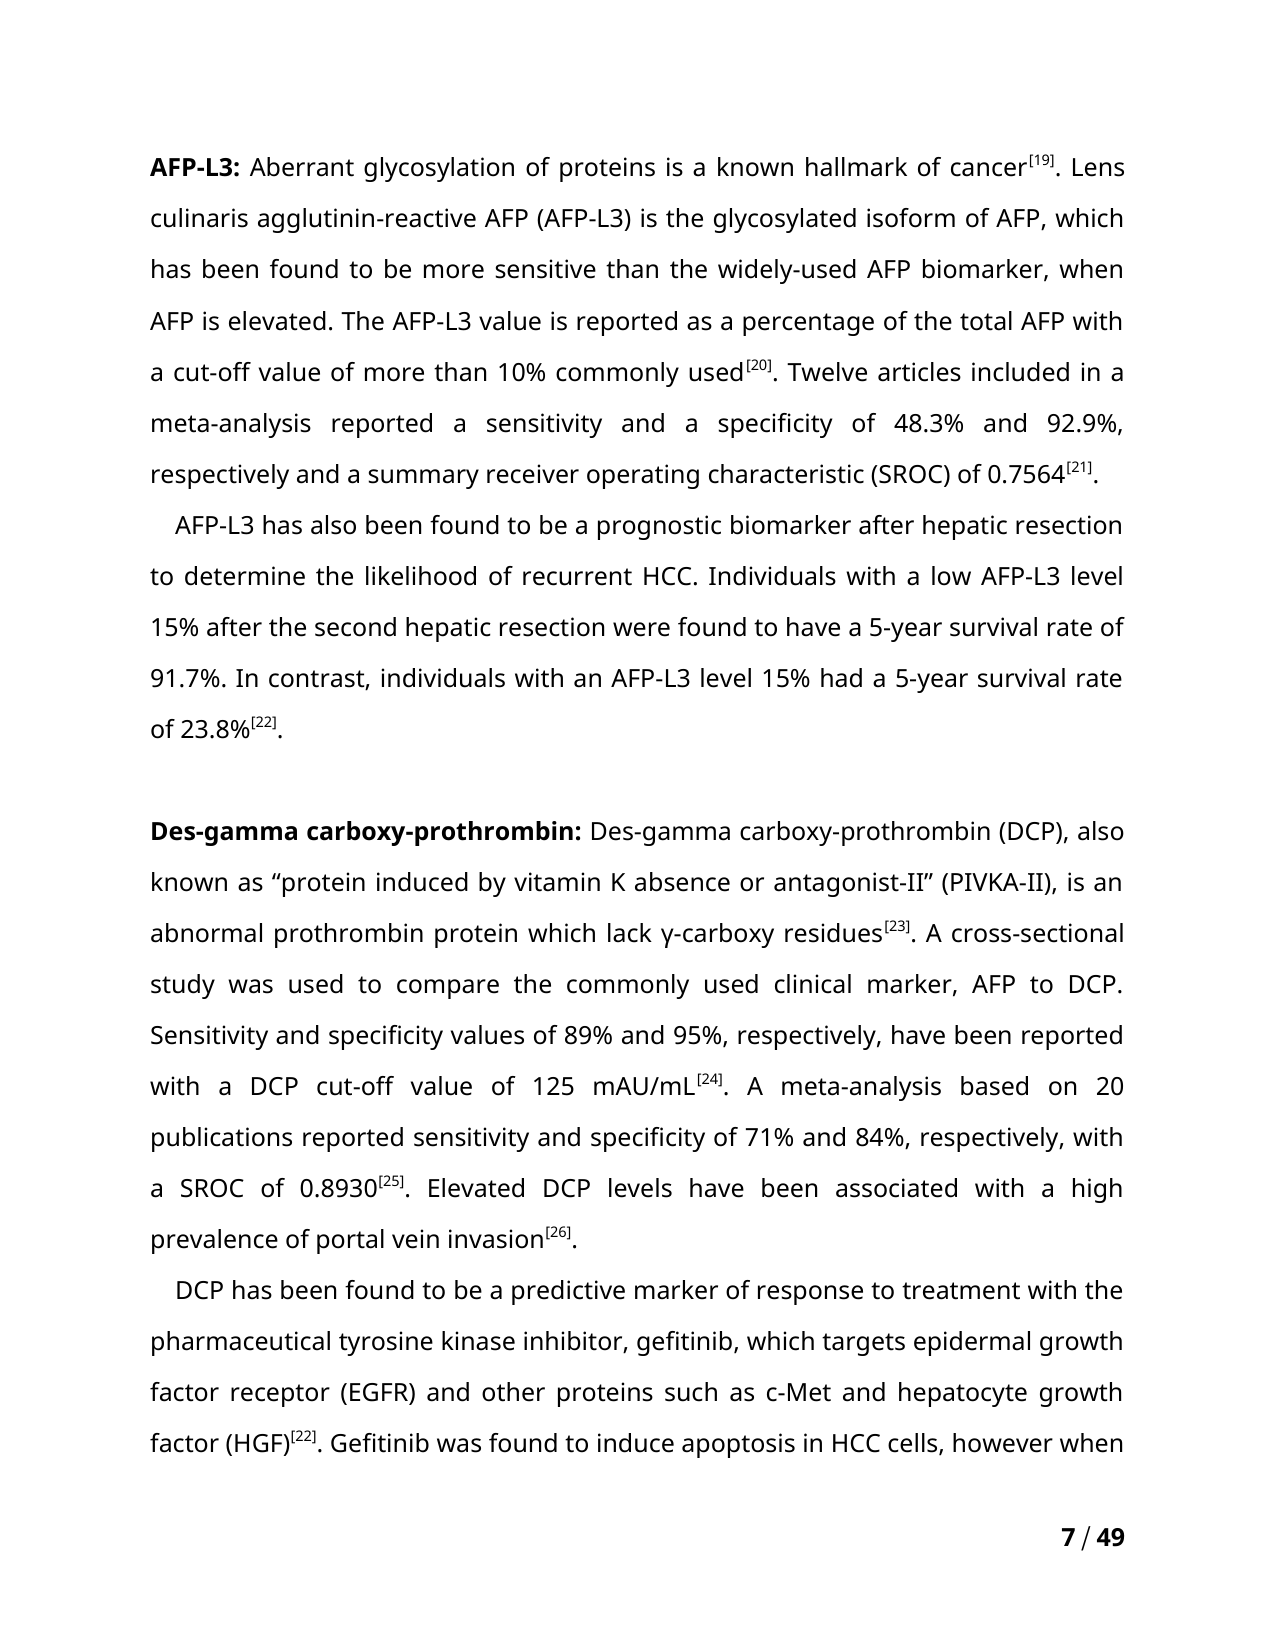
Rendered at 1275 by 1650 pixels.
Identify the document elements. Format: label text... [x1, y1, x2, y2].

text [150, 1273, 1125, 1460]
text AFP-L3 has also been found to be a prognostic biomarker after hepatic resection to determine the likelihood of recurrent HCC. Individuals with a low AFP-L3 level 15% after the second hepatic resection were found to have a 5-year survival rate of 91.7%. In contrast, individuals with an AFP-L3 level 15% had a 5-year survival rate of 23.8%[22]. [150, 507, 1125, 746]
text Des-gamma carboxy-prothrombin: Des-gamma carboxy-prothrombin (DCP), also known as “protein induced by vitamin K absence or antagonist-II” (PIVKA-II), is an abnormal prothrombin protein which lack γ-carboxy residues[23]. A cross-sectional study was used to compare the commonly used clinical marker, AFP to DCP. Sensitivity and specificity values of 89% and 95%, respectively, have been reported with a DCP cut-off value of 125 mAU/mL[24]. A meta-analysis based on 20 publications reported sensitivity and specificity of 71% and 84%, respectively, with a SROC of 0.8930[25]. Elevated DCP levels have been associated with a high prevalence of portal vein invasion[26]. [150, 813, 1125, 1256]
text AFP-L3: Aberrant glycosylation of proteins is a known hallmark of cancer[19]. Lens culinaris agglutinin-reactive AFP (AFP-L3) is the glycosylated isoform of AFP, which has been found to be more sensitive than the widely-used AFP biomarker, when AFP is elevated. The AFP-L3 value is reported as a percentage of the total AFP with a cut-off value of more than 10% commonly used[20]. Twelve articles included in a meta-analysis reported a sensitivity and a specificity of 48.3% and 92.9%, respectively and a summary receiver operating characteristic (SROC) of 0.7564[21]. [150, 150, 1125, 490]
